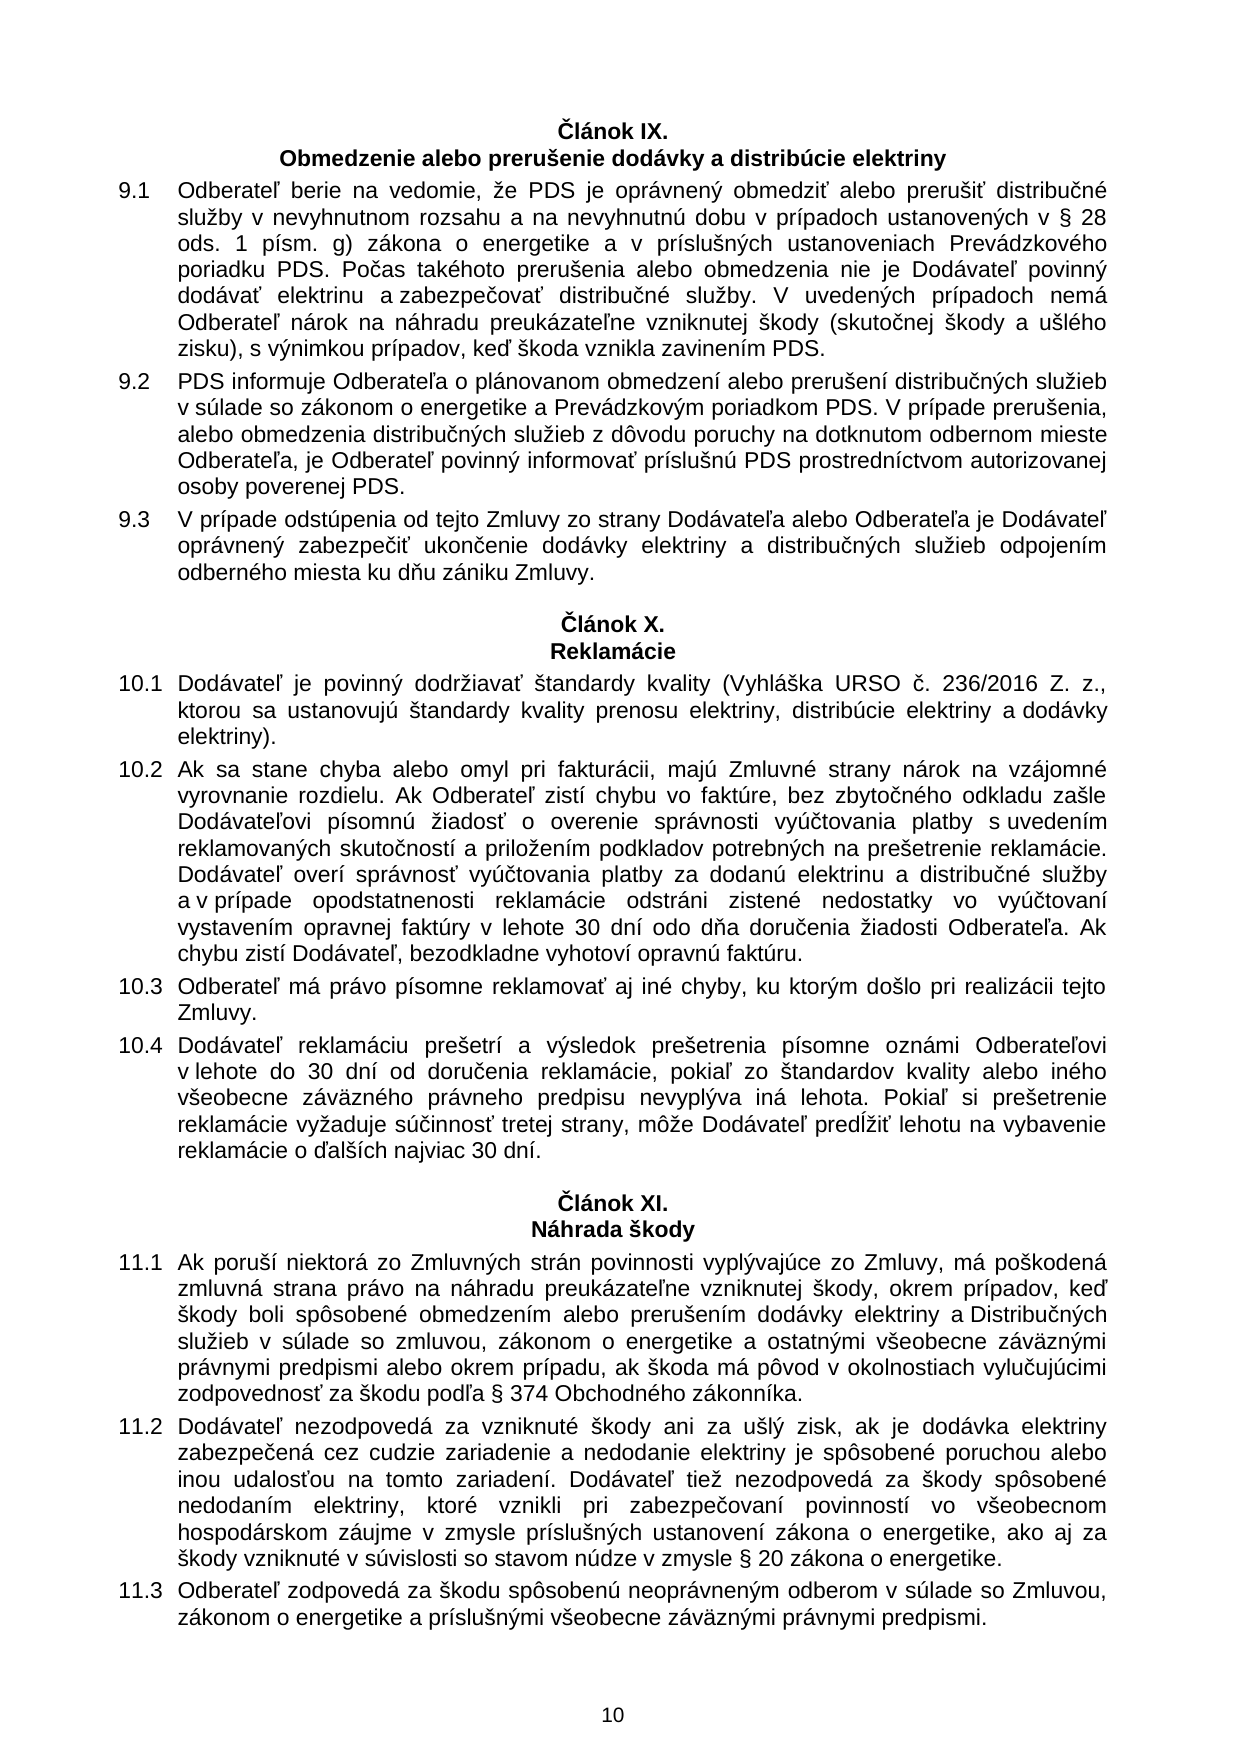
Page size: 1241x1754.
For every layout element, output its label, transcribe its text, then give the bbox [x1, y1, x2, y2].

text Obmedzenie alebo prerušenie dodávky a distribúcie elektriny [118, 144, 1107, 171]
text Článok XI. [118, 1190, 1107, 1216]
list Odberateľ zodpovedá za škodu spôsobenú neoprávneným odberom v súlade so Zmluvou, zákonom o energetike a príslušnými všeobecne záväznými právnymi predpismi. [118, 1577, 1107, 1630]
text Článok IX. [118, 118, 1107, 144]
list Dodávateľ nezodpovedá za vzniknuté škody ani za ušlý zisk, ak je dodávka elektriny zabezpečená cez cudzie zariadenie a nedodanie elektriny je spôsobené poruchou alebo inou udalosťou na tomto zariadení. Dodávateľ tiež nezodpovedá za škody spôsobené nedodaním elektriny, ktoré vznikli pri zabezpečovaní povinností vo všeobecnom hospodárskom záujme v zmysle príslušných ustanovení zákona o energetike, ako aj za škody vzniknuté v súvislosti so stavom núdze v zmysle § 20 zákona o energetike. [118, 1413, 1107, 1571]
list Dodávateľ je povinný dodržiavať štandardy kvality (Vyhláška URSO č. 236/2016 Z. z., ktorou sa ustanovujú štandardy kvality prenosu elektriny, distribúcie elektriny a dodávky elektriny). [118, 670, 1107, 749]
list Odberateľ má právo písomne reklamovať aj iné chyby, ku ktorým došlo pri realizácii tejto Zmluvy. [118, 973, 1107, 1025]
text Článok X. [118, 611, 1107, 638]
list Odberateľ berie na vedomie, že PDS je oprávnený obmedziť alebo prerušiť distribučné služby v nevyhnutnom rozsahu a na nevyhnutnú dobu v prípadoch ustanovených v § 28 ods. 1 písm. g) zákona o energetike a v príslušných ustanoveniach Prevádzkového poriadku PDS. Počas takéhoto prerušenia alebo obmedzenia nie je Dodávateľ povinný dodávať elektrinu a zabezpečovať distribučné služby. V uvedených prípadoch nemá Odberateľ nárok na náhradu preukázateľne vzniknutej škody (skutočnej škody a ušlého zisku), s výnimkou prípadov, keď škoda vznikla zavinením PDS. [118, 177, 1107, 362]
list Ak sa stane chyba alebo omyl pri fakturácii, majú Zmluvné strany nárok na vzájomné vyrovnanie rozdielu. Ak Odberateľ zistí chybu vo faktúre, bez zbytočného odkladu zašle Dodávateľovi písomnú žiadosť o overenie správnosti vyúčtovania platby s uvedením reklamovaných skutočností a priložením podkladov potrebných na prešetrenie reklamácie. Dodávateľ overí správnosť vyúčtovania platby za dodanú elektrinu a distribučné služby a v prípade opodstatnenosti reklamácie odstráni zistené nedostatky vo vyúčtovaní vystavením opravnej faktúry v lehote 30 dní odo dňa doručenia žiadosti Odberateľa. Ak chybu zistí Dodávateľ, bezodkladne vyhotoví opravnú faktúru. [118, 756, 1107, 966]
list PDS informuje Odberateľa o plánovanom obmedzení alebo prerušení distribučných služieb v súlade so zákonom o energetike a Prevádzkovým poriadkom PDS. V prípade prerušenia, alebo obmedzenia distribučných služieb z dôvodu poruchy na dotknutom odbernom mieste Odberateľa, je Odberateľ povinný informovať príslušnú PDS prostredníctvom autorizovanej osoby poverenej PDS. [118, 368, 1107, 499]
list Ak poruší niektorá zo Zmluvných strán povinnosti vyplývajúce zo Zmluvy, má poškodená zmluvná strana právo na náhradu preukázateľne vzniknutej škody, okrem prípadov, keď škody boli spôsobené obmedzením alebo prerušením dodávky elektriny a Distribučných služieb v súlade so zmluvou, zákonom o energetike a ostatnými všeobecne záväznými právnymi predpismi alebo okrem prípadu, ak škoda má pôvod v okolnostiach vylučujúcimi zodpovednosť za škodu podľa § 374 Obchodného zákonníka. [118, 1249, 1107, 1407]
text Reklamácie [118, 638, 1107, 664]
list V prípade odstúpenia od tejto Zmluvy zo strany Dodávateľa alebo Odberateľa je Dodávateľ oprávnený zabezpečiť ukončenie dodávky elektriny a distribučných služieb odpojením odberného miesta ku dňu zániku Zmluvy. [118, 506, 1107, 585]
text Náhrada škody [118, 1216, 1107, 1242]
list Dodávateľ reklamáciu prešetrí a výsledok prešetrenia písomne oznámi Odberateľovi v lehote do 30 dní od doručenia reklamácie, pokiaľ zo štandardov kvality alebo iného všeobecne záväzného právneho predpisu nevyplýva iná lehota. Pokiaľ si prešetrenie reklamácie vyžaduje súčinnosť tretej strany, môže Dodávateľ predĺžiť lehotu na vybavenie reklamácie o ďalších najviac 30 dní. [118, 1032, 1107, 1163]
